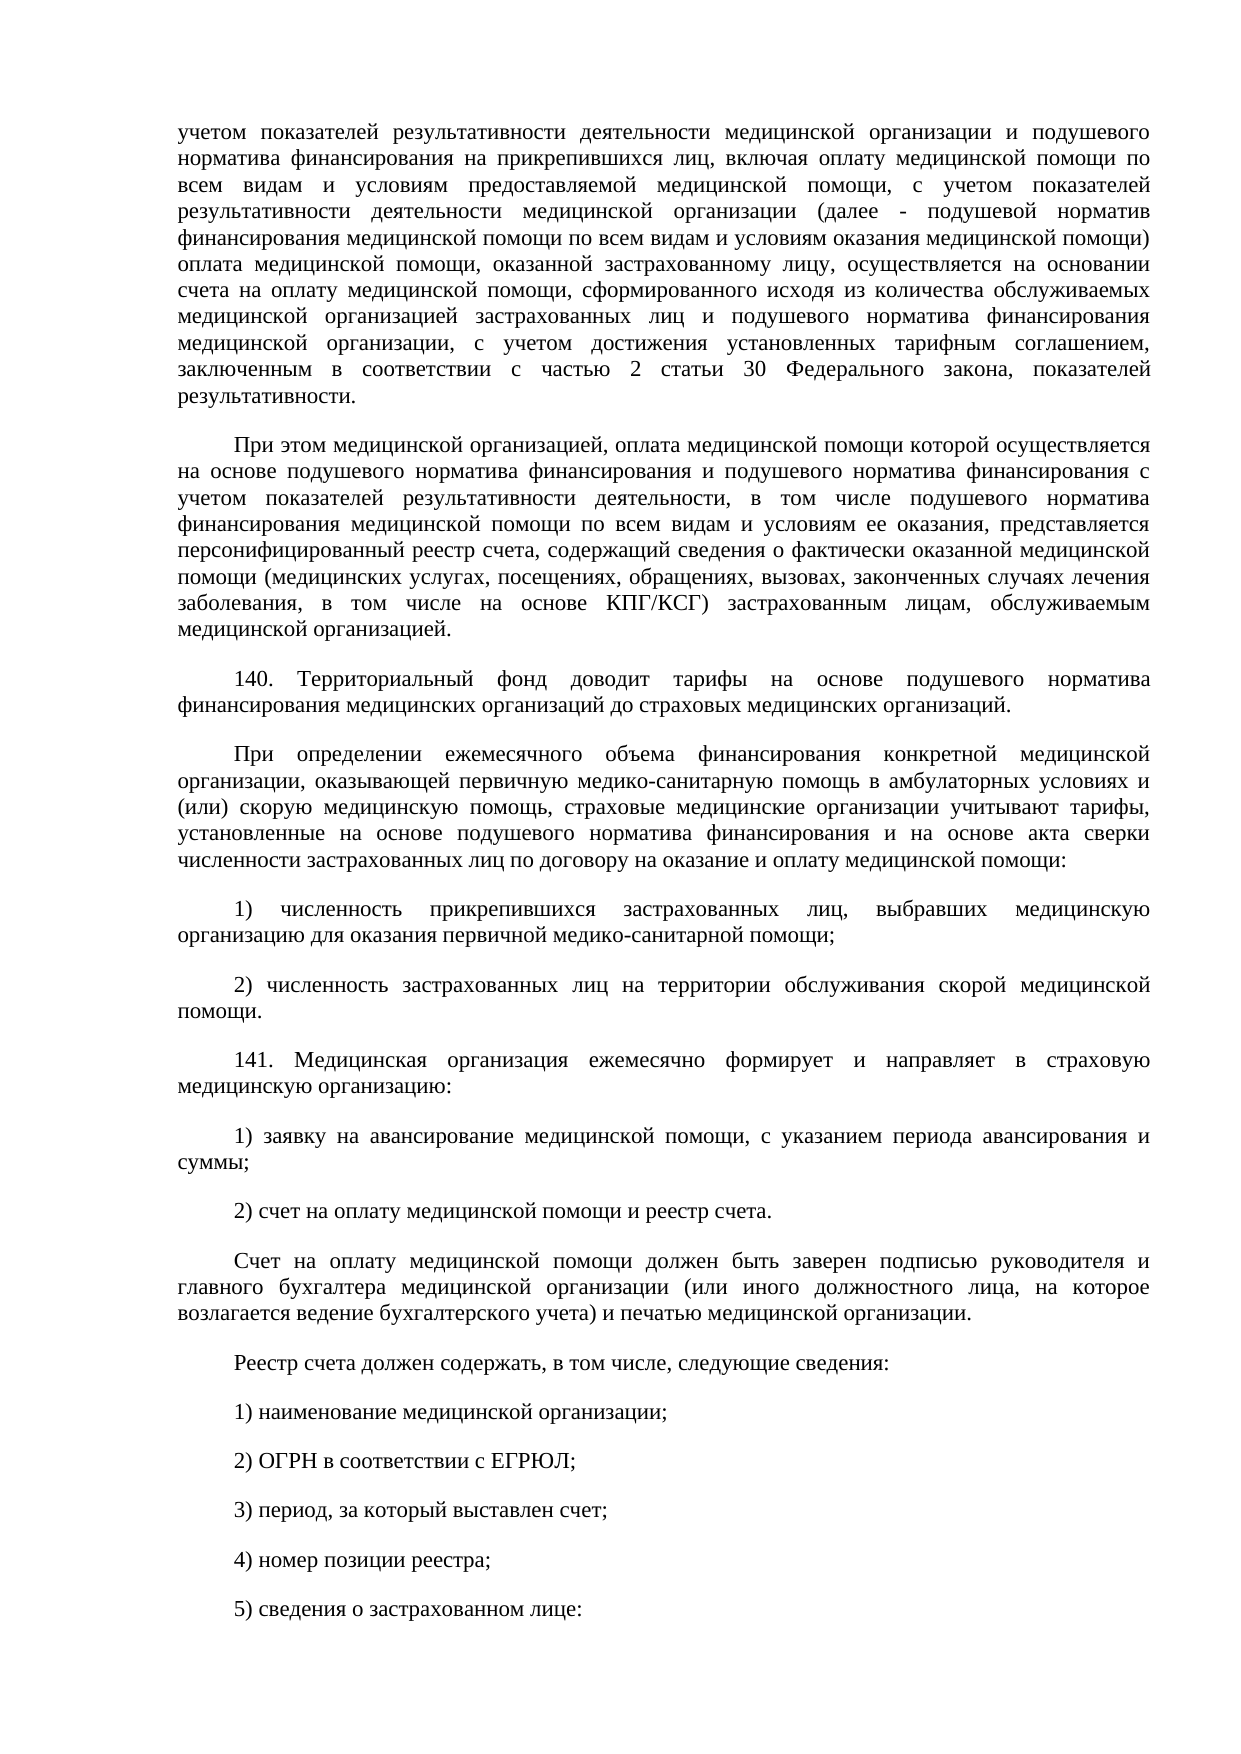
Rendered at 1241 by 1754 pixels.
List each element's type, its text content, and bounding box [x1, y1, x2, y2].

text 5) сведения о застрахованном лице: [177, 1595, 1152, 1621]
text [177, 118, 1152, 408]
text При этом медицинской организацией, оплата медицинской помощи которой осуществляется на основе подушевого норматива финансирования и подушевого норматива финансирования с учетом показателей результативности деятельности, в том числе подушевого норматива финансирования медицинской помощи по всем видам и условиям ее оказания, представляется персонифицированный реестр счета, содержащий сведения о фактически оказанной медицинской помощи (медицинских услугах, посещениях, обращениях, вызовах, законченных случаях лечения заболевания, в том числе на основе КПГ/КСГ) застрахованным лицам, обслуживаемым медицинской организацией. [177, 431, 1152, 642]
text При определении ежемесячного объема финансирования конкретной медицинской организации, оказывающей первичную медико-санитарную помощь в амбулаторных условиях и (или) скорую медицинскую помощь, страховые медицинские организации учитывают тарифы, установленные на основе подушевого норматива финансирования и на основе акта сверки численности застрахованных лиц по договору на оказание и оплату медицинской помощи: [177, 740, 1152, 872]
text 2) счет на оплату медицинской помощи и реестр счета. [177, 1197, 1152, 1224]
text 2) численность застрахованных лиц на территории обслуживания скорой медицинской помощи. [177, 971, 1152, 1023]
text 2) ОГРН в соответствии с ЕГРЮЛ; [177, 1447, 1152, 1474]
text Реестр счета должен содержать, в том числе, следующие сведения: [177, 1349, 1152, 1375]
text 1) заявку на авансирование медицинской помощи, с указанием периода авансирования и суммы; [177, 1122, 1152, 1174]
text 140. Территориальный фонд доводит тарифы на основе подушевого норматива финансирования медицинских организаций до страховых медицинских организаций. [177, 665, 1152, 717]
text 1) численность прикрепившихся застрахованных лиц, выбравших медицинскую организацию для оказания первичной медико-санитарной помощи; [177, 895, 1152, 948]
text 3) период, за который выставлен счет; [177, 1497, 1152, 1523]
text 141. Медицинская организация ежемесячно формирует и направляет в страховую медицинскую организацию: [177, 1046, 1152, 1099]
text 4) номер позиции реестра; [177, 1546, 1152, 1572]
text 1) наименование медицинской организации; [177, 1398, 1152, 1424]
text Счет на оплату медицинской помощи должен быть заверен подписью руководителя и главного бухгалтера медицинской организации (или иного должностного лица, на которое возлагается ведение бухгалтерского учета) и печатью медицинской организации. [177, 1247, 1152, 1326]
